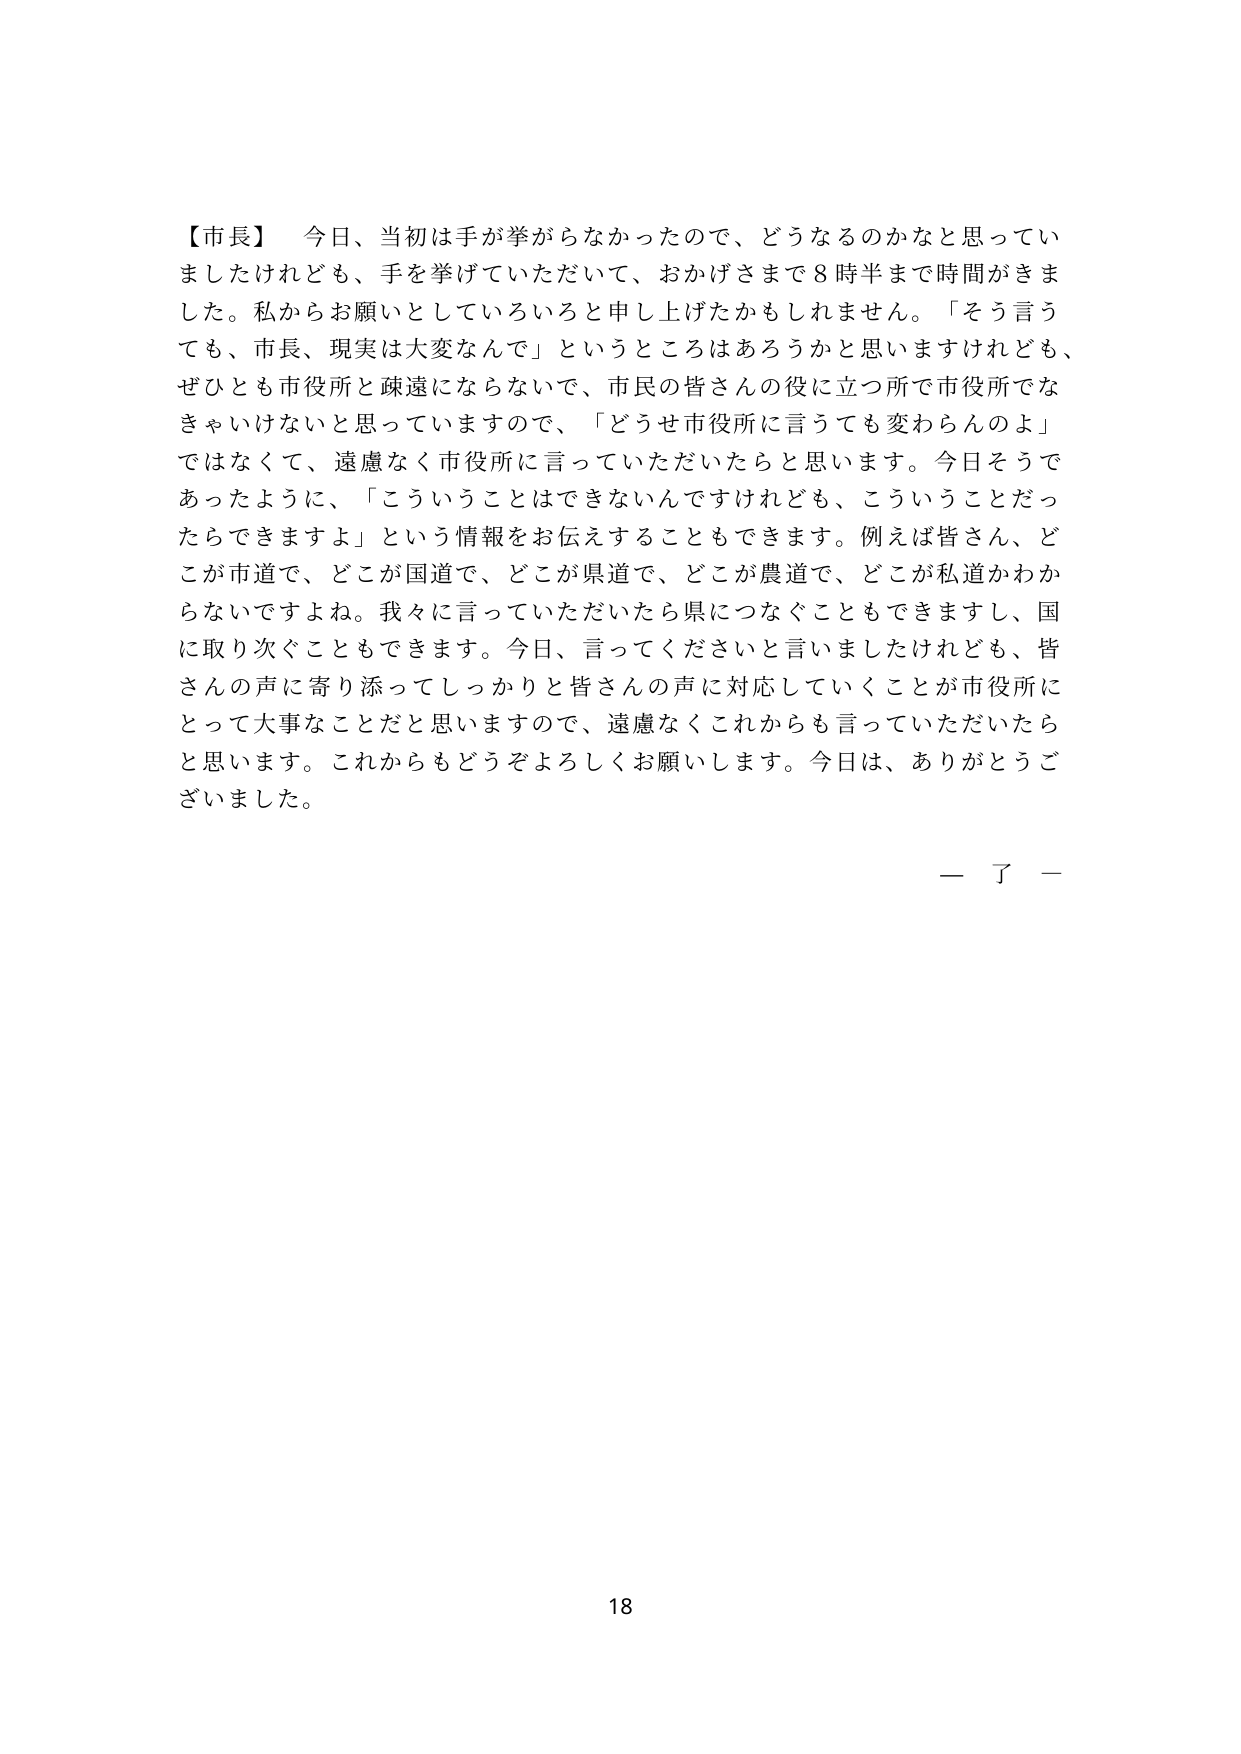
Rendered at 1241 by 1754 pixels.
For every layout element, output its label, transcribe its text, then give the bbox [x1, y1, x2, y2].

text 【市長】 今日、当初は手が挙がらなかったので、どうなるのかなと思っていましたけれども、手を挙げていただいて、おかげさまで８時半まで時間がきました。私からお願いとしていろいろと申し上げたかもしれません。「そう言うても、市長、現実は大変なんで」というところはあろうかと思いますけれども、ぜひとも市役所と疎遠にならないで、市民の皆さんの役に立つ所で市役所でなきゃいけないと思っていますので、「どうせ市役所に言うても変わらんのよ」ではなくて、遠慮なく市役所に言っていただいたらと思います。今日そうであったように、「こういうことはできないんですけれども、こういうことだったらできますよ」という情報をお伝えすることもできます。例えば皆さん、どこが市道で、どこが国道で、どこが県道で、どこが農道で、どこが私道かわからないですよね。我々に言っていただいたら県につなぐこともできますし、国に取り次ぐこともできます。今日、言ってくださいと言いましたけれども、皆さんの声に寄り添ってしっかりと皆さんの声に対応していくことが市役所にとって大事なことだと思いますので、遠慮なくこれからも言っていただいたらと思います。これからもどうぞよろしくお願いします。今日は、ありがとうございました。 [177, 217, 1063, 817]
text ― 了 ― [177, 854, 1063, 892]
